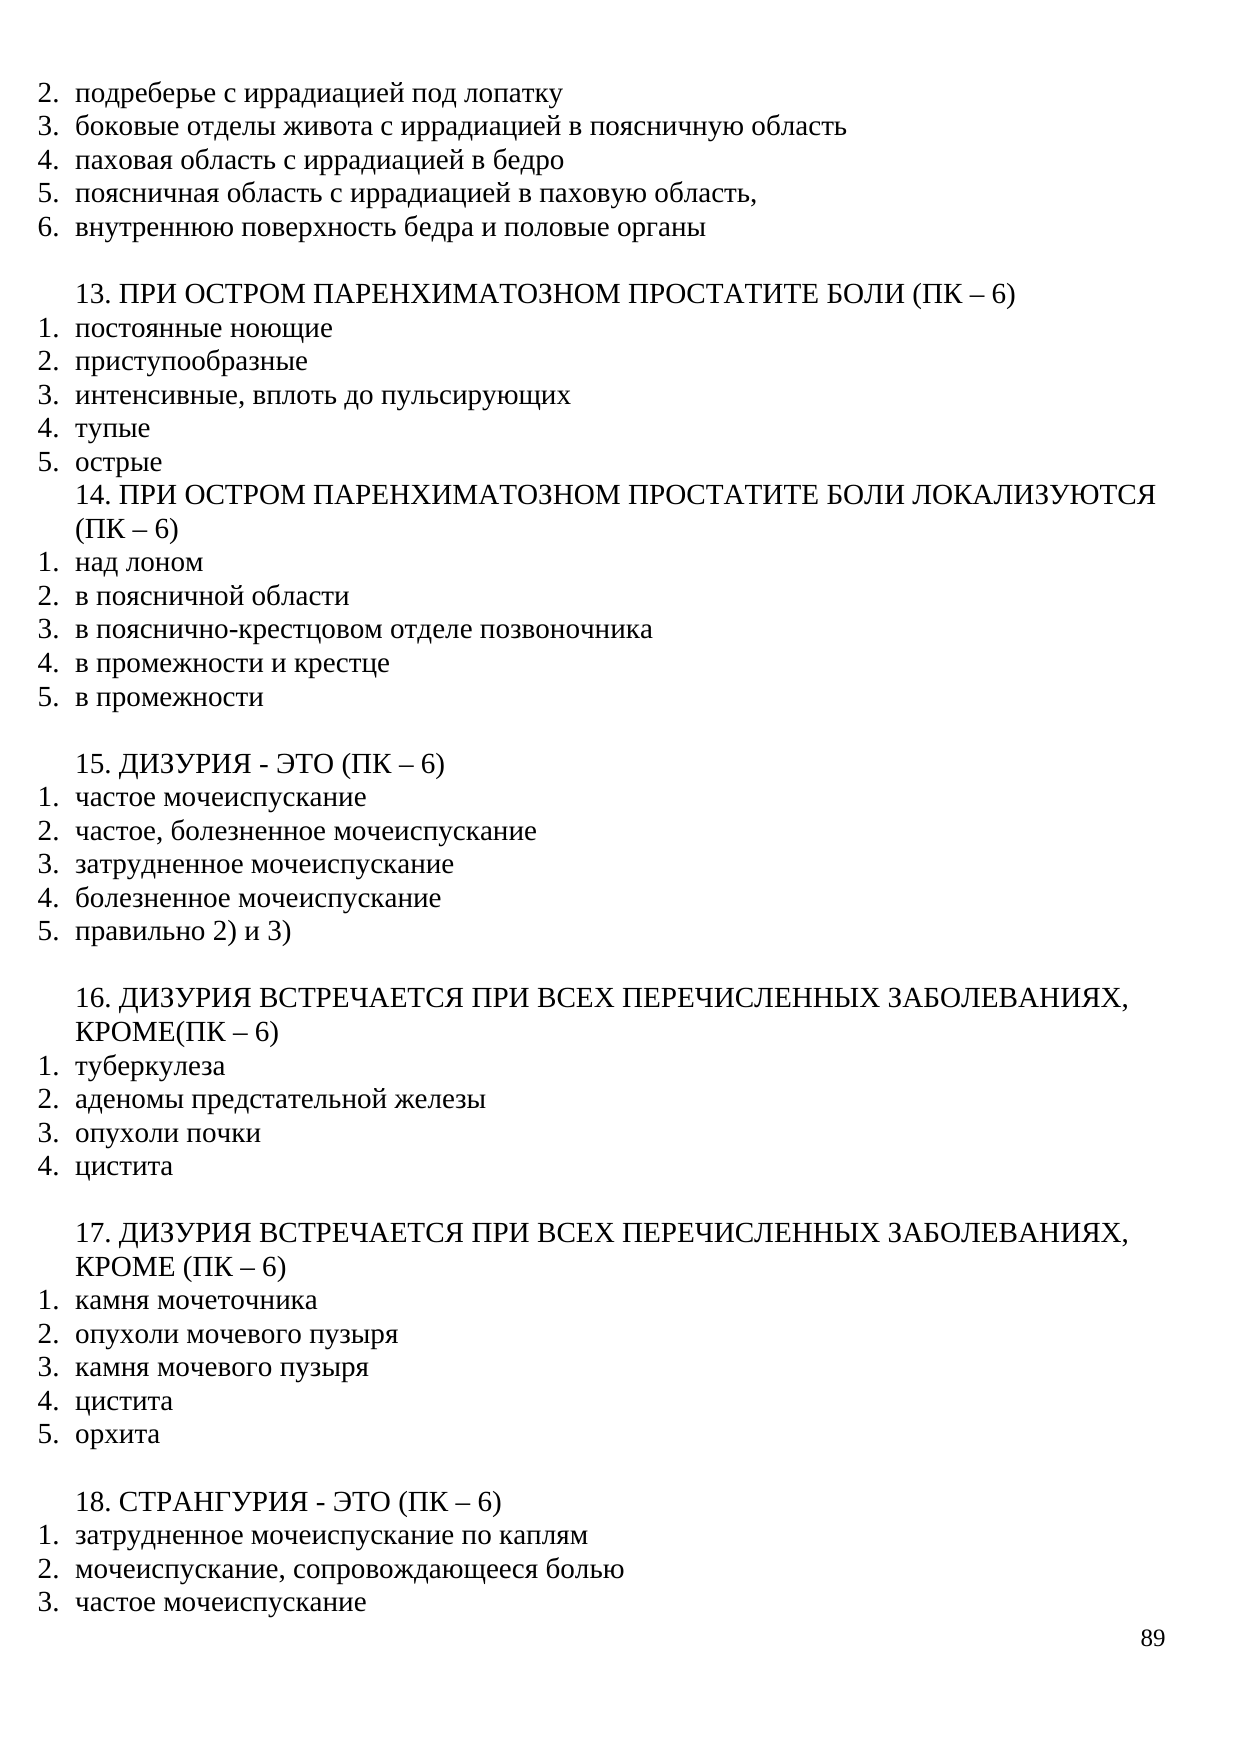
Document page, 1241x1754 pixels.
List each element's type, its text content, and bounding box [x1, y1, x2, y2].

text 16. ДИЗУРИЯ ВСТРЕЧАЕТСЯ ПРИ ВСЕХ ПЕРЕЧИСЛЕННЫХ ЗАБОЛЕВАНИЯХ, КРОМЕ(ПК – 6) [75, 981, 1168, 1048]
list цистита [37, 1148, 1168, 1182]
list туберкулеза [37, 1048, 1168, 1081]
list в пояснично-крестцовом отделе позвоночника [37, 612, 1168, 645]
text 14. ПРИ ОСТРОМ ПАРЕНХИМАТОЗНОМ ПРОСТАТИТЕ БОЛИ ЛОКАЛИЗУЮТСЯ (ПК – 6) [75, 477, 1168, 544]
list паховая область с иррадиацией в бедро [37, 142, 1168, 176]
list цистита [37, 1383, 1168, 1417]
list камня мочеточника [37, 1282, 1168, 1316]
list затрудненное мочеиспускание [37, 846, 1168, 880]
list подреберье с иррадиацией под лопатку [37, 75, 1168, 108]
list камня мочевого пузыря [37, 1349, 1168, 1383]
list над лоном [37, 544, 1168, 578]
list частое мочеиспускание [37, 1584, 1168, 1618]
text 18. СТРАНГУРИЯ - ЭТО (ПК – 6) [75, 1484, 1168, 1517]
text 15. ДИЗУРИЯ - ЭТО (ПК – 6) [75, 746, 1168, 779]
list внутреннюю поверхность бедра и половые органы [37, 209, 1168, 243]
text 13. ПРИ ОСТРОМ ПАРЕНХИМАТОЗНОМ ПРОСТАТИТЕ БОЛИ (ПК – 6) [75, 276, 1168, 310]
text 17. ДИЗУРИЯ ВСТРЕЧАЕТСЯ ПРИ ВСЕХ ПЕРЕЧИСЛЕННЫХ ЗАБОЛЕВАНИЯХ, [75, 1215, 1168, 1249]
list тупые [37, 410, 1168, 444]
list в промежности [37, 679, 1168, 712]
list поясничная область с иррадиацией в паховую область, [37, 176, 1168, 209]
list интенсивные, вплоть до пульсирующих [37, 377, 1168, 410]
list постоянные ноющие [37, 310, 1168, 343]
list частое, болезненное мочеиспускание [37, 813, 1168, 846]
list в поясничной области [37, 578, 1168, 612]
list приступообразные [37, 343, 1168, 377]
list опухоли почки [37, 1115, 1168, 1148]
list болезненное мочеиспускание [37, 880, 1168, 913]
list боковые отделы живота с иррадиацией в поясничную область [37, 108, 1168, 142]
list мочеиспускание, сопровождающееся болью [37, 1551, 1168, 1584]
list в промежности и крестце [37, 645, 1168, 679]
list частое мочеиспускание [37, 779, 1168, 813]
list орхита [37, 1417, 1168, 1450]
list аденомы предстательной железы [37, 1081, 1168, 1115]
list затрудненное мочеиспускание по каплям [37, 1517, 1168, 1551]
list острые [37, 444, 1168, 477]
list правильно 2) и 3) [37, 913, 1168, 947]
list опухоли мочевого пузыря [37, 1316, 1168, 1349]
text КРОМЕ (ПК – 6) [75, 1249, 1168, 1282]
